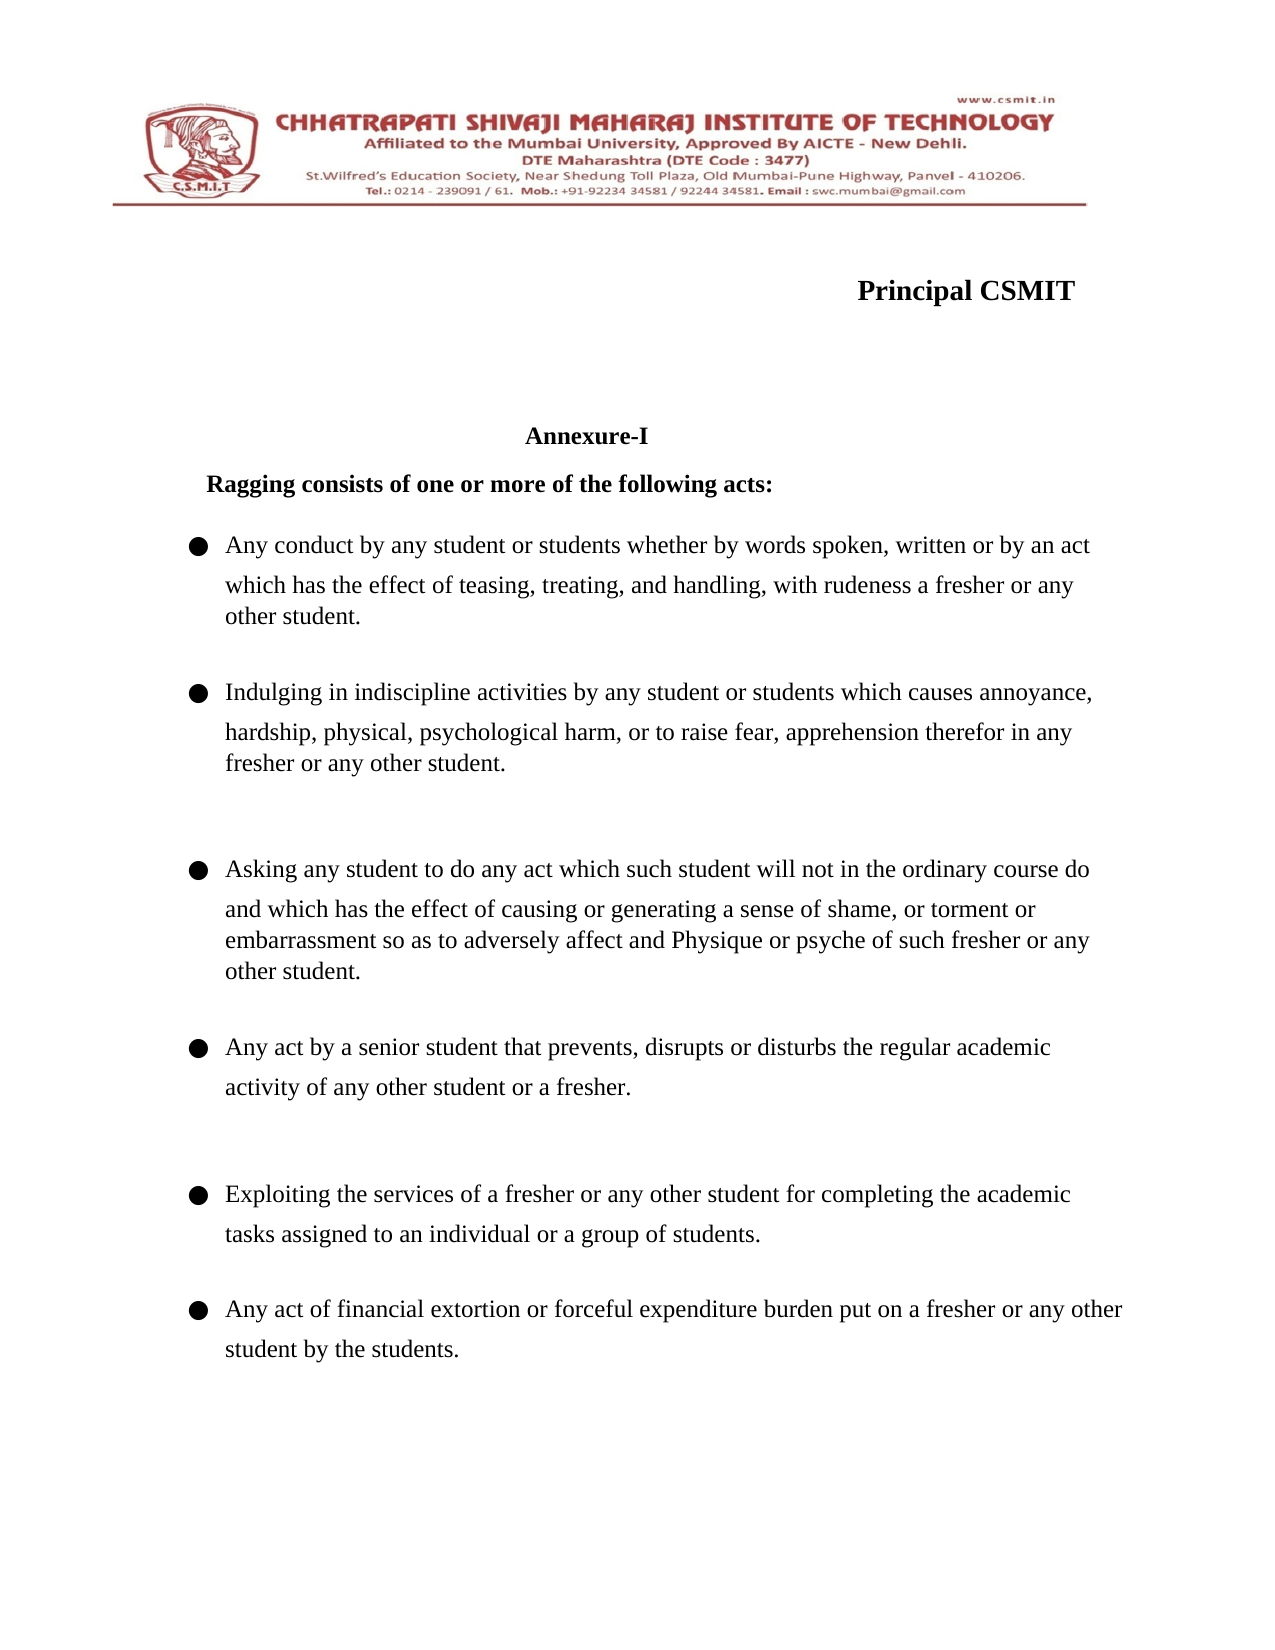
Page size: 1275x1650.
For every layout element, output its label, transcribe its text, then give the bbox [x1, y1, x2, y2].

text Ragging consists of one or more of the following acts: [150, 469, 1125, 497]
list Asking any student to do any act which such student will not in the ordinary course do and which has the effect of causing or generating a sense of shame, or torment or embarrassment so as to adversely affect and Physique or psyche of such fresher or any other student. [187, 841, 1125, 985]
list Any conduct by any student or students whether by words spoken, written or by an act which has the effect of teasing, treating, and handling, with rudeness a fresher or any other student. [187, 516, 1125, 630]
list Indulging in indiscipline activities by any student or students which causes annoyance, hardship, physical, psychological harm, or to raise fear, apprehension therefor in any fresher or any other student. [187, 663, 1125, 776]
text Annexure-I [450, 421, 1125, 450]
text Principal CSMIT [150, 273, 1125, 306]
list Any act by a senior student that prevents, disrupts or disturbs the regular academic activity of any other student or a fresher. [187, 1018, 1125, 1101]
list Exploiting the services of a fresher or any other student for completing the academic tasks assigned to an individual or a group of students. [187, 1165, 1125, 1247]
list Any act of financial extortion or forceful expenditure burden put on a fresher or any other student by the students. [187, 1281, 1125, 1363]
picture [112, 75, 1088, 207]
